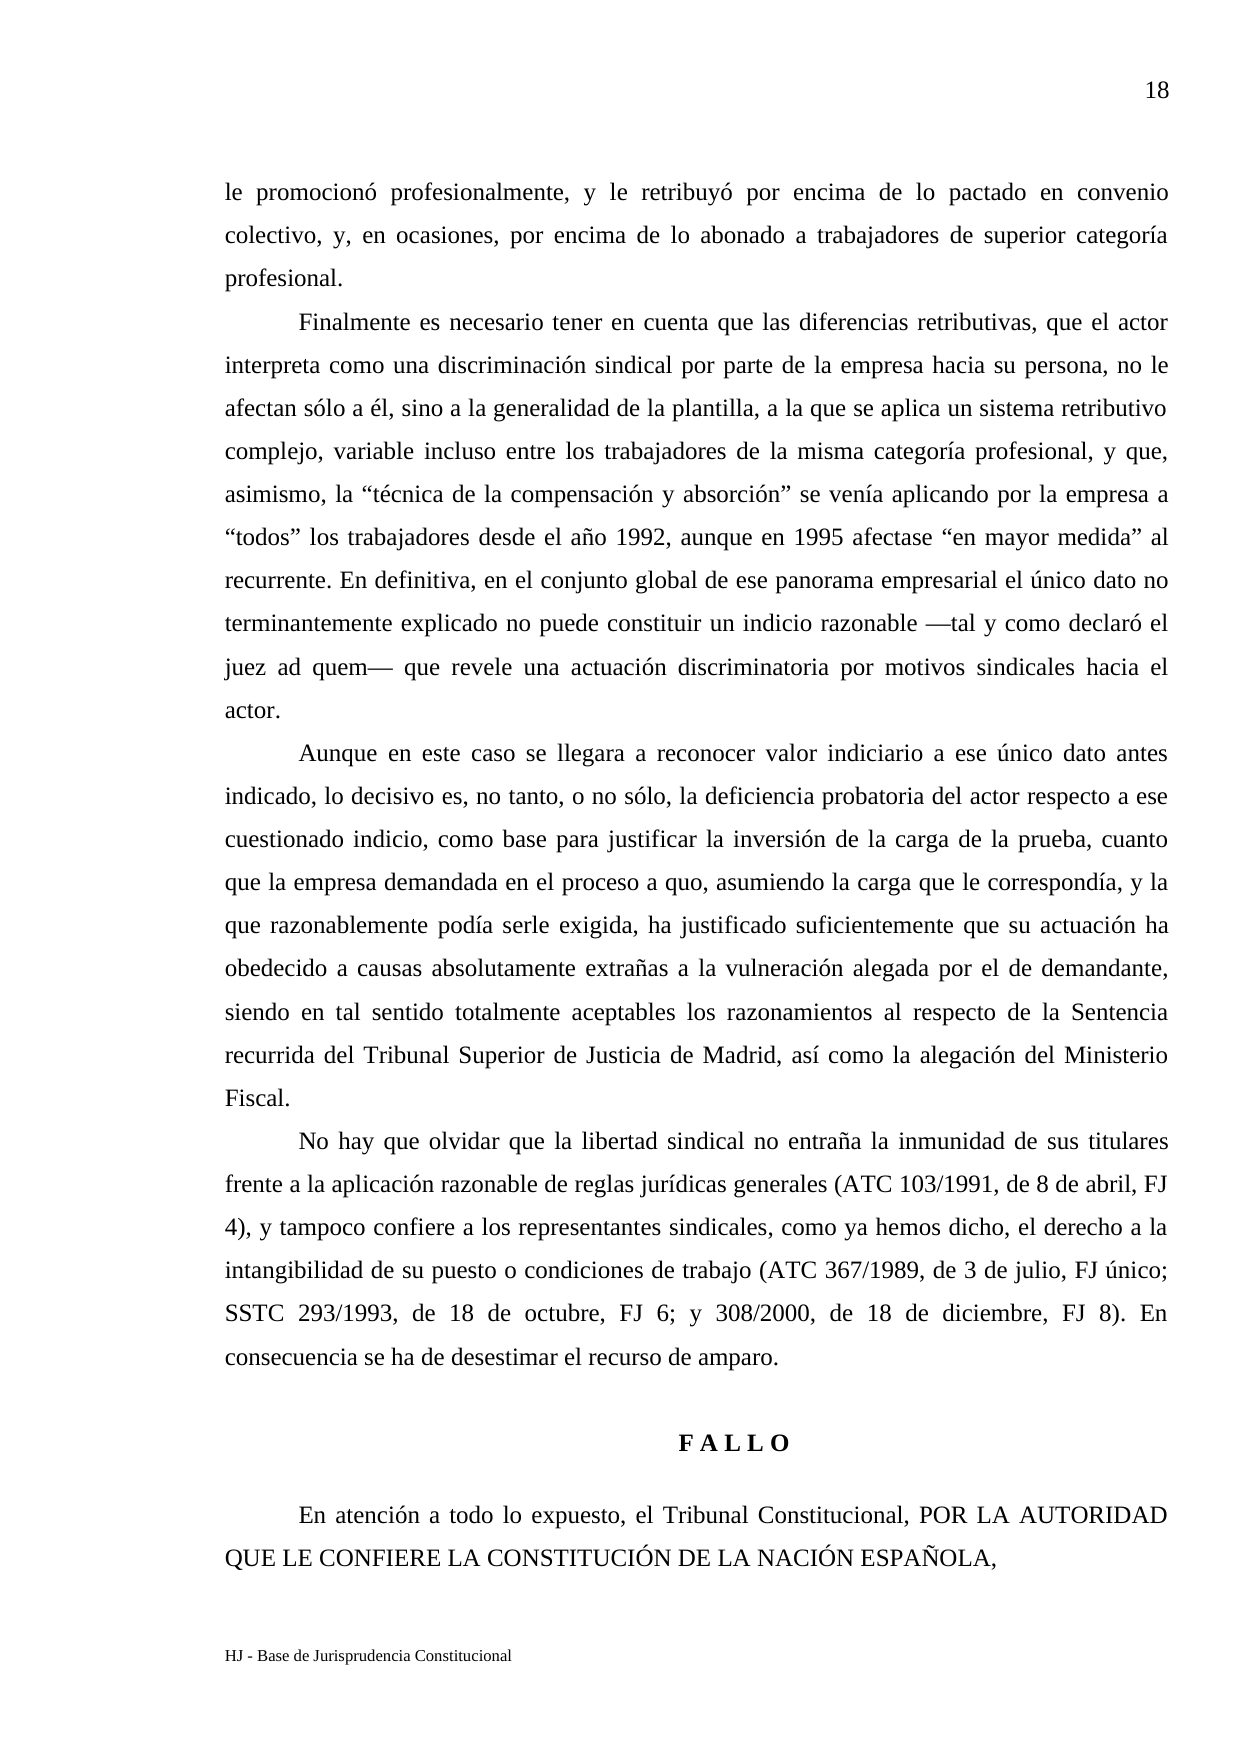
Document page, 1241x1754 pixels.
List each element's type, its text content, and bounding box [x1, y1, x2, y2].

text Finalmente es necesario tener en cuenta que las diferencias retributivas, que el actor interpreta como una discriminación sindical por parte de la empresa hacia su persona, no le afectan sólo a él, sino a la generalidad de la plantilla, a la que se aplica un sistema retributivo complejo, variable incluso entre los trabajadores de la misma categoría profesional, y que, asimismo, la “técnica de la compensación y absorción” se venía aplicando por la empresa a “todos” los trabajadores desde el año 1992, aunque en 1995 afectase “en mayor medida” al recurrente. En definitiva, en el conjunto global de ese panorama empresarial el único dato no terminantemente explicado no puede constituir un indicio razonable —tal y como declaró el juez ad quem— que revele una actuación discriminatoria por motivos sindicales hacia el actor. [224, 307, 1169, 723]
text Aunque en este caso se llegara a reconocer valor indiciario a ese único dato antes indicado, lo decisivo es, no tanto, o no sólo, la deficiencia probatoria del actor respecto a ese cuestionado indicio, como base para justificar la inversión de la carga de la prueba, cuanto que la empresa demandada en el proceso a quo, asumiendo la carga que le correspondía, y la que razonablemente podía serle exigida, ha justificado suficientemente que su actuación ha obedecido a causas absolutamente extrañas a la vulneración alegada por el de demandante, siendo en tal sentido totalmente aceptables los razonamientos al respecto de la Sentencia recurrida del Tribunal Superior de Justicia de Madrid, así como la alegación del Ministerio Fiscal. [224, 738, 1169, 1112]
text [224, 177, 1169, 292]
text No hay que olvidar que la libertad sindical no entraña la inmunidad de sus titulares frente a la aplicación razonable de reglas jurídicas generales (ATC 103/1991, de 8 de abril, FJ 4), y tampoco confiere a los representantes sindicales, como ya hemos dicho, el derecho a la intangibilidad de su puesto o condiciones de trabajo (ATC 367/1989, de 3 de julio, FJ único; SSTC 293/1993, de 18 de octubre, FJ 6; y 308/2000, de 18 de diciembre, FJ 8). En consecuencia se ha de desestimar el recurso de amparo. [224, 1126, 1169, 1370]
subtitle F A L L O [224, 1428, 1169, 1457]
text En atención a todo lo expuesto, el Tribunal Constitucional, POR LA AUTORIDAD QUE LE CONFIERE LA CONSTITUCIÓN DE LA NACIÓN ESPAÑOLA, [224, 1500, 1169, 1572]
